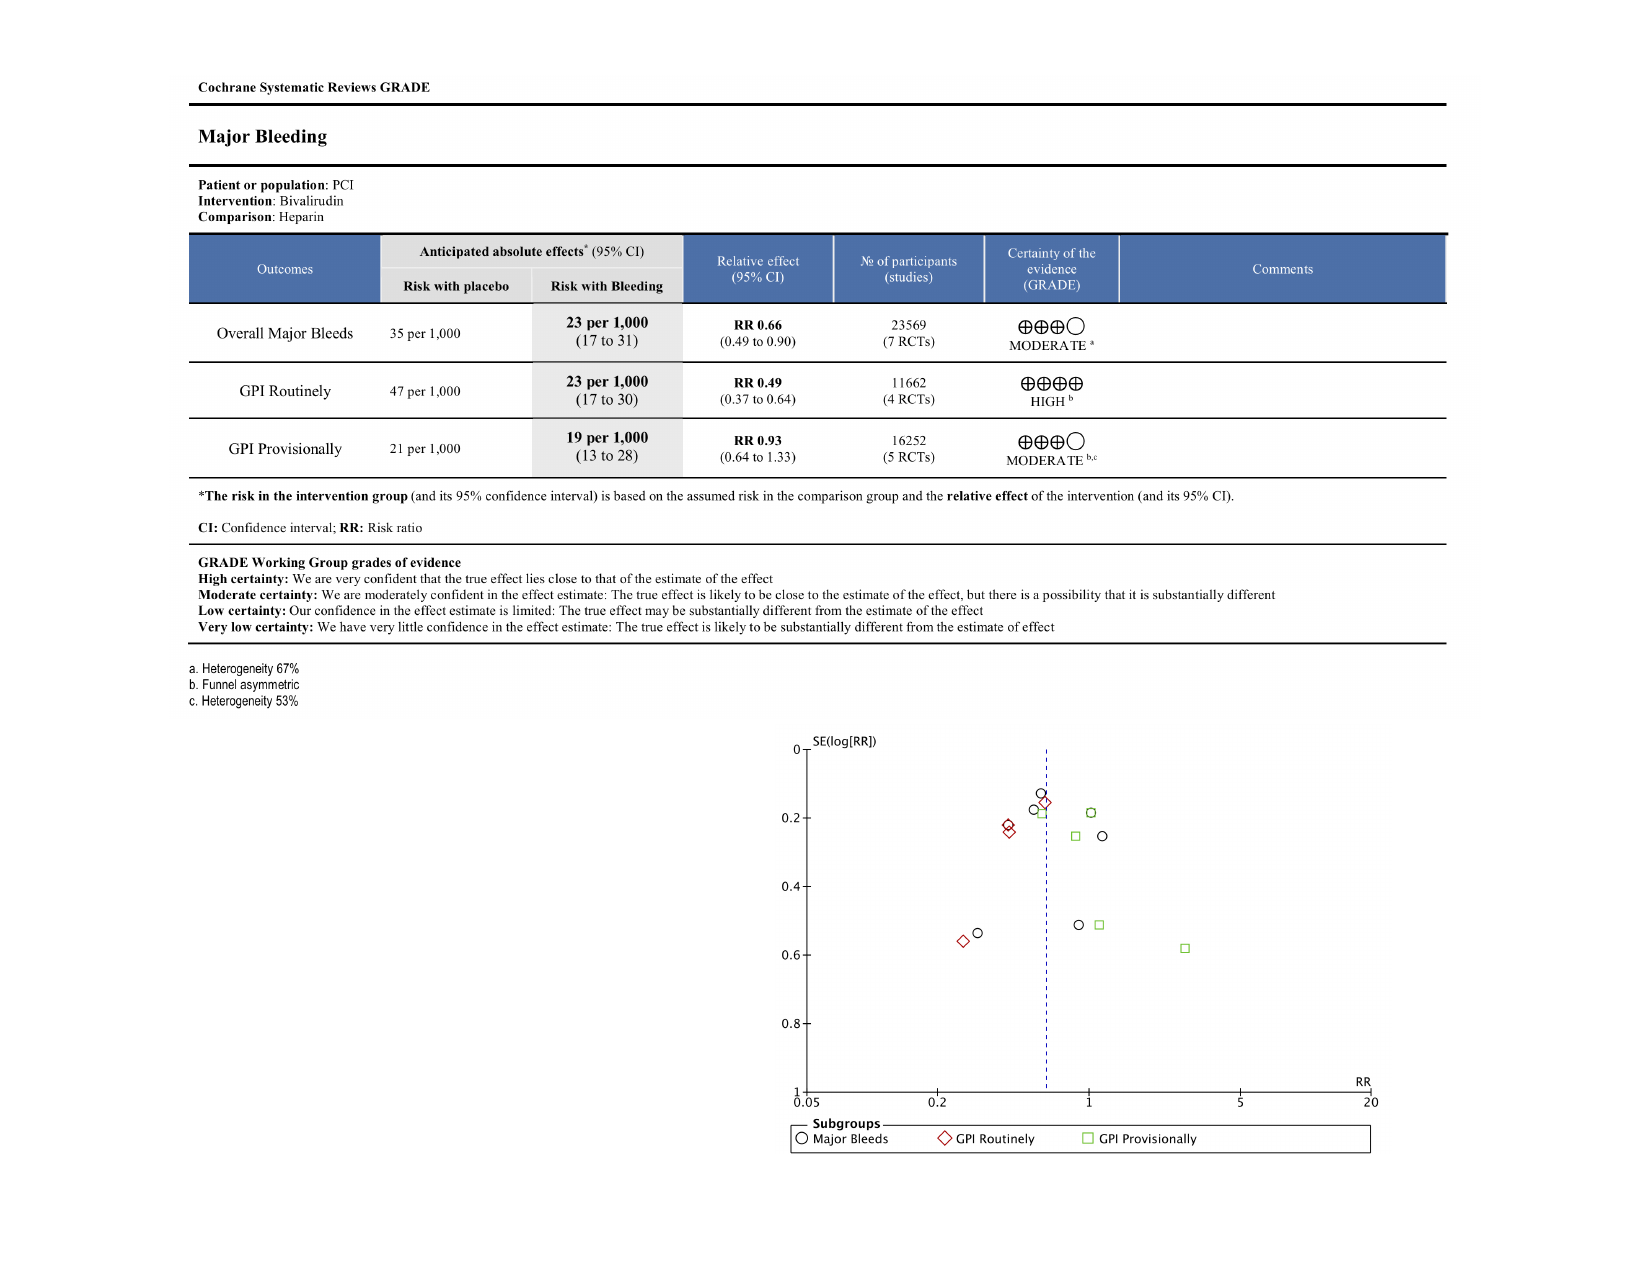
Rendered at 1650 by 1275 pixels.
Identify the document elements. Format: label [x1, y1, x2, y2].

picture [775, 724, 1392, 1154]
picture [168, 75, 1482, 719]
